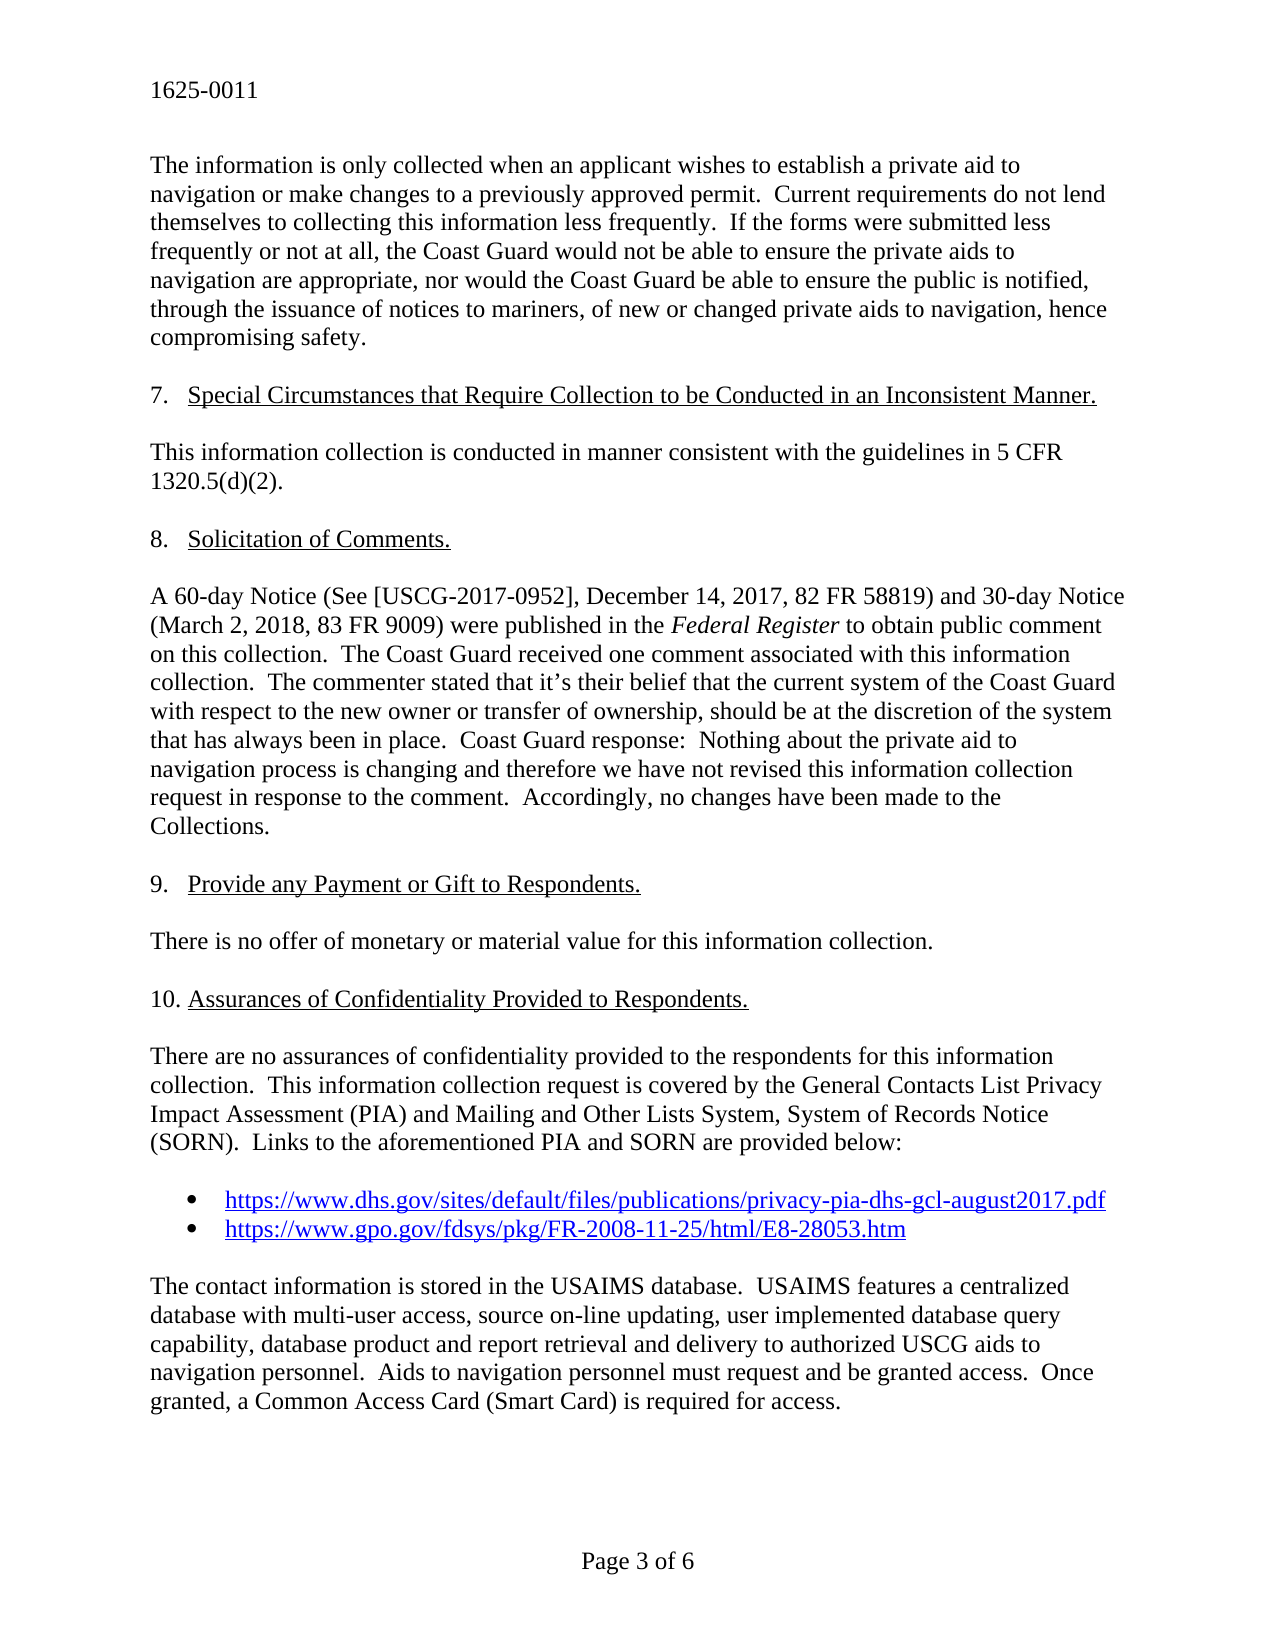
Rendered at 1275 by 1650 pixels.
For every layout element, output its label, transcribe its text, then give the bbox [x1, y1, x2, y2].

text There is no offer of monetary or material value for this information collection. [150, 926, 1125, 955]
text This information collection is conducted in manner consistent with the guidelines in 5 CFR 1320.5(d)(2). [150, 437, 1125, 495]
text The information is only collected when an applicant wishes to establish a private aid to navigation or make changes to a previously approved permit. Current requirements do not lend themselves to collecting this information less frequently. If the forms were submitted less frequently or not at all, the Coast Guard would not be able to ensure the private aids to navigation are appropriate, nor would the Coast Guard be able to ensure the public is notified, through the issuance of notices to mariners, of new or changed private aids to navigation, hence compromising safety. [150, 150, 1125, 351]
list Assurances of Confidentiality Provided to Respondents. [150, 984, 1125, 1012]
list Provide any Payment or Gift to Respondents. [150, 869, 1125, 897]
list https://www.gpo.gov/fdsys/pkg/FR-2008-11-25/html/E8-28053.htm [187, 1214, 1125, 1242]
text A 60-day Notice (See [USCG-2017-0952], December 14, 2017, 82 FR 58819) and 30-day Notice (March 2, 2018, 83 FR 9009) were published in the Federal Register to obtain public comment on this collection. The Coast Guard received one comment associated with this information collection. The commenter stated that it’s their belief that the current system of the Coast Guard with respect to the new owner or transfer of ownership, should be at the discretion of the system that has always been in place. Coast Guard response: Nothing about the private aid to navigation process is changing and therefore we have not revised this information collection request in response to the comment. Accordingly, no changes have been made to the Collections. [150, 581, 1125, 840]
list https://www.dhs.gov/sites/default/files/publications/privacy-pia-dhs-gcl-august2017.pdf [187, 1185, 1125, 1214]
list Special Circumstances that Require Collection to be Conducted in an Inconsistent Manner. [150, 380, 1125, 409]
list Solicitation of Comments. [150, 524, 1125, 552]
text The contact information is stored in the USAIMS database. USAIMS features a centralized database with multi-user access, source on-line updating, user implemented database query capability, database product and report retrieval and delivery to authorized USCG aids to navigation personnel. Aids to navigation personnel must request and be granted access. Once granted, a Common Access Card (Smart Card) is required for access. [150, 1271, 1125, 1415]
text There are no assurances of confidentiality provided to the respondents for this information collection. This information collection request is covered by the General Contacts List Privacy Impact Assessment (PIA) and Mailing and Other Lists System, System of Records Notice (SORN). Links to the aforementioned PIA and SORN are provided below: [150, 1041, 1125, 1156]
